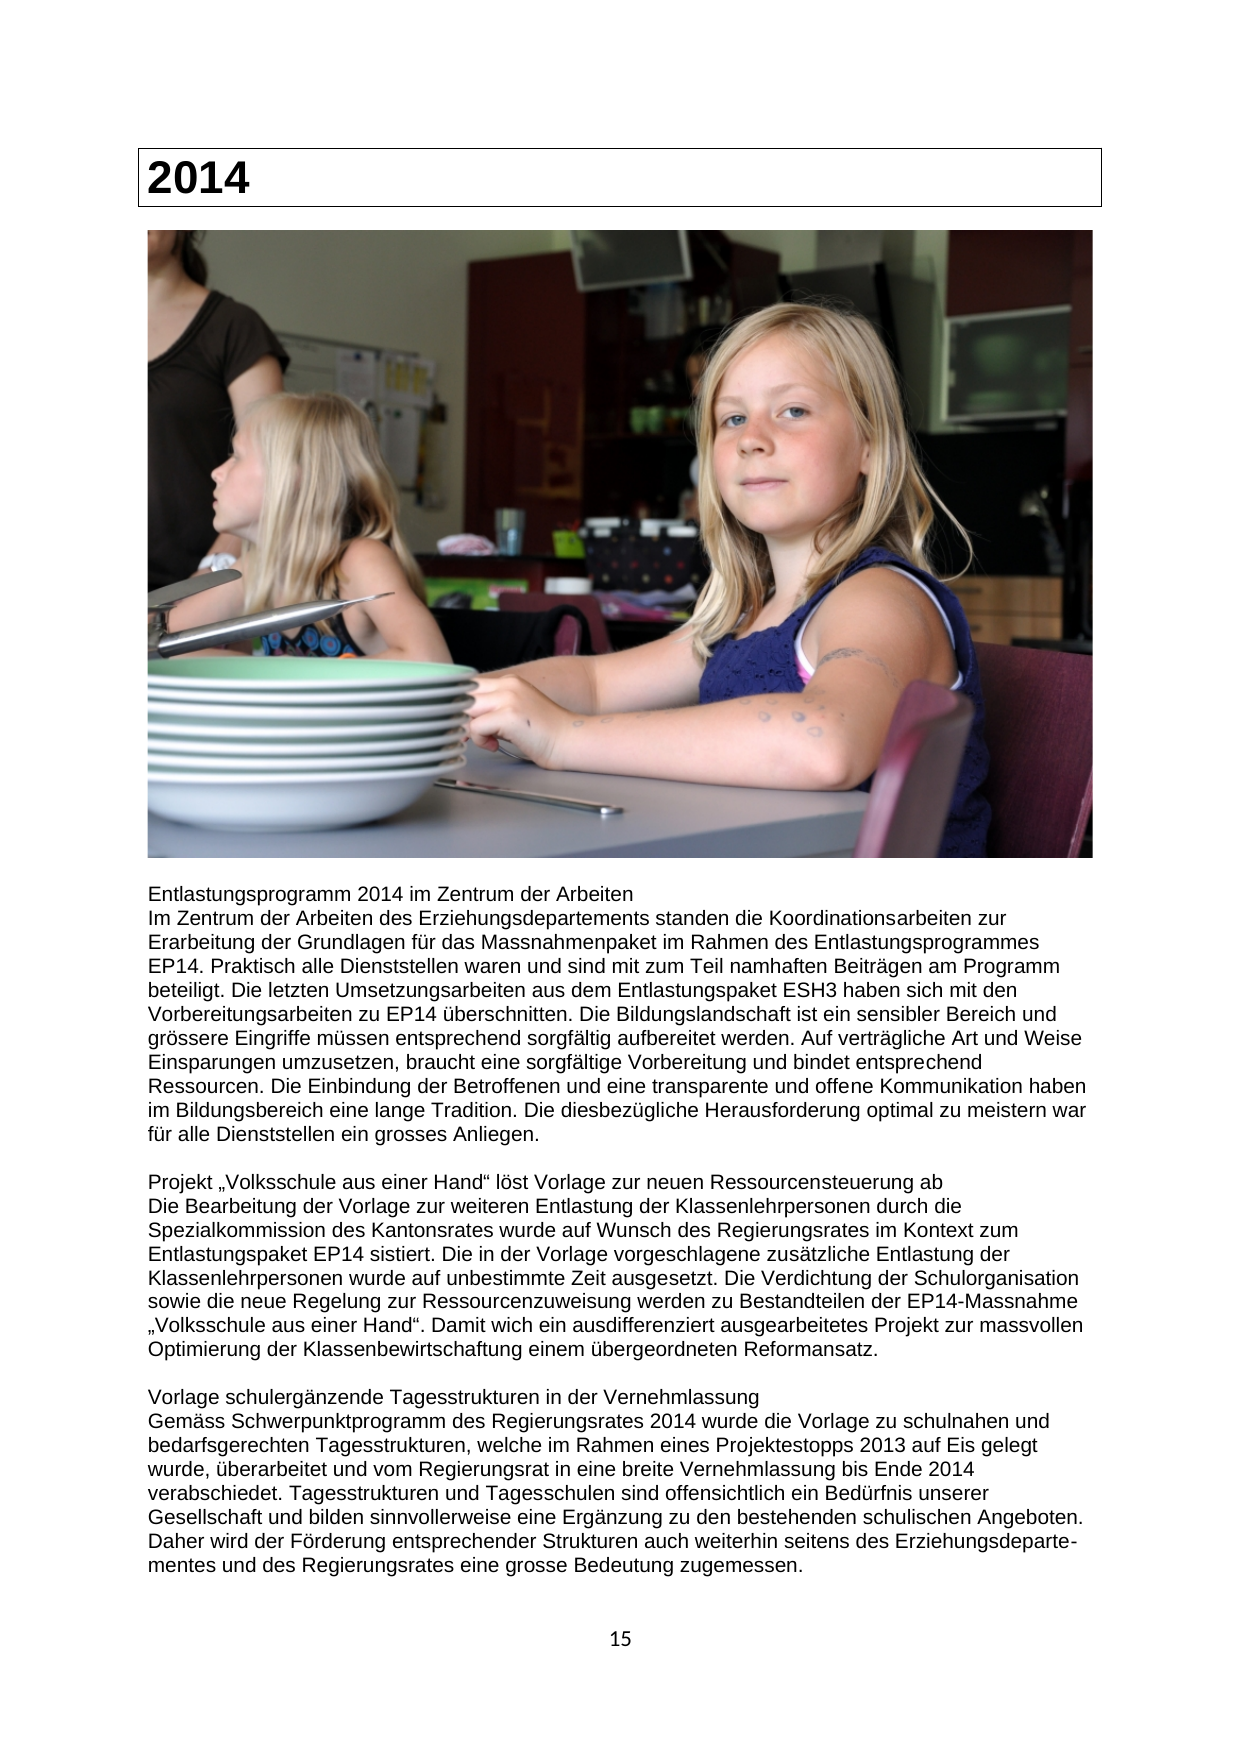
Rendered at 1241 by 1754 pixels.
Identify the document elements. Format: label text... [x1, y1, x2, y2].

text Die Bearbeitung der Vorlage zur weiteren Entlastung der Klassenlehrpersonen durch die Spezialkommission des Kantonsrates wurde auf Wunsch des Regierungsrates im Kontext zum Entlastungspaket EP14 sistiert. Die in der Vorlage vorgeschlagene zusätzliche Entlastung der Klassenlehrpersonen wurde auf unbestimmte Zeit ausgesetzt. Die Verdichtung der Schulorganisation sowie die neue Regelung zur Ressourcenzuweisung werden zu Bestandteilen der EP14-Massnahme „Volksschule aus einer Hand“. Damit wich ein ausdifferenziert ausgearbeitetes Projekt zur massvollen Optimierung der Klassenbewirtschaftung einem übergeordneten Reformansatz. [148, 1193, 1093, 1361]
text Projekt „Volksschule aus einer Hand“ löst Vorlage zur neuen Ressourcensteuerung ab [148, 1169, 1093, 1193]
picture [147, 230, 1093, 858]
text 2014 [139, 149, 1101, 206]
text Entlastungsprogramm 2014 im Zentrum der Arbeiten [148, 882, 1093, 906]
text Vorlage schulergänzende Tagesstrukturen in der Vernehmlassung [148, 1385, 1093, 1409]
text Gemäss Schwerpunktprogramm des Regierungsrates 2014 wurde die Vorlage zu schulnahen und bedarfsgerechten Tagesstrukturen, welche im Rahmen eines Projektestopps 2013 auf Eis gelegt wurde, überarbeitet und vom Regierungsrat in eine breite Vernehmlassung bis Ende 2014 verabschiedet. Tagesstrukturen und Tagesschulen sind offensichtlich ein Bedürfnis unserer Gesellschaft und bilden sinnvollerweise eine Ergänzung zu den bestehenden schulischen Angeboten. Daher wird der Förderung entsprechender Strukturen auch weiterhin seitens des Erziehungsdepartementes und des Regierungsrates eine grosse Bedeutung zugemessen. [148, 1409, 1093, 1577]
text Im Zentrum der Arbeiten des Erziehungsdepartements standen die Koordinationsarbeiten zur Erarbeitung der Grundlagen für das Massnahmenpaket im Rahmen des Entlastungsprogrammes EP14. Praktisch alle Dienststellen waren und sind mit zum Teil namhaften Beiträgen am Programm beteiligt. Die letzten Umsetzungsarbeiten aus dem Entlastungspaket ESH3 haben sich mit den Vorbereitungsarbeiten zu EP14 überschnitten. Die Bildungslandschaft ist ein sensibler Bereich und grössere Eingriffe müssen entsprechend sorgfältig aufbereitet werden. Auf verträgliche Art und Weise Einsparungen umzusetzen, braucht eine sorgfältige Vorbereitung und bindet entsprechend Ressourcen. Die Einbindung der Betroffenen und eine transparente und offene Kommunikation haben im Bildungsbereich eine lange Tradition. Die diesbezügliche Herausforderung optimal zu meistern war für alle Dienststellen ein grosses Anliegen. [148, 906, 1093, 1146]
